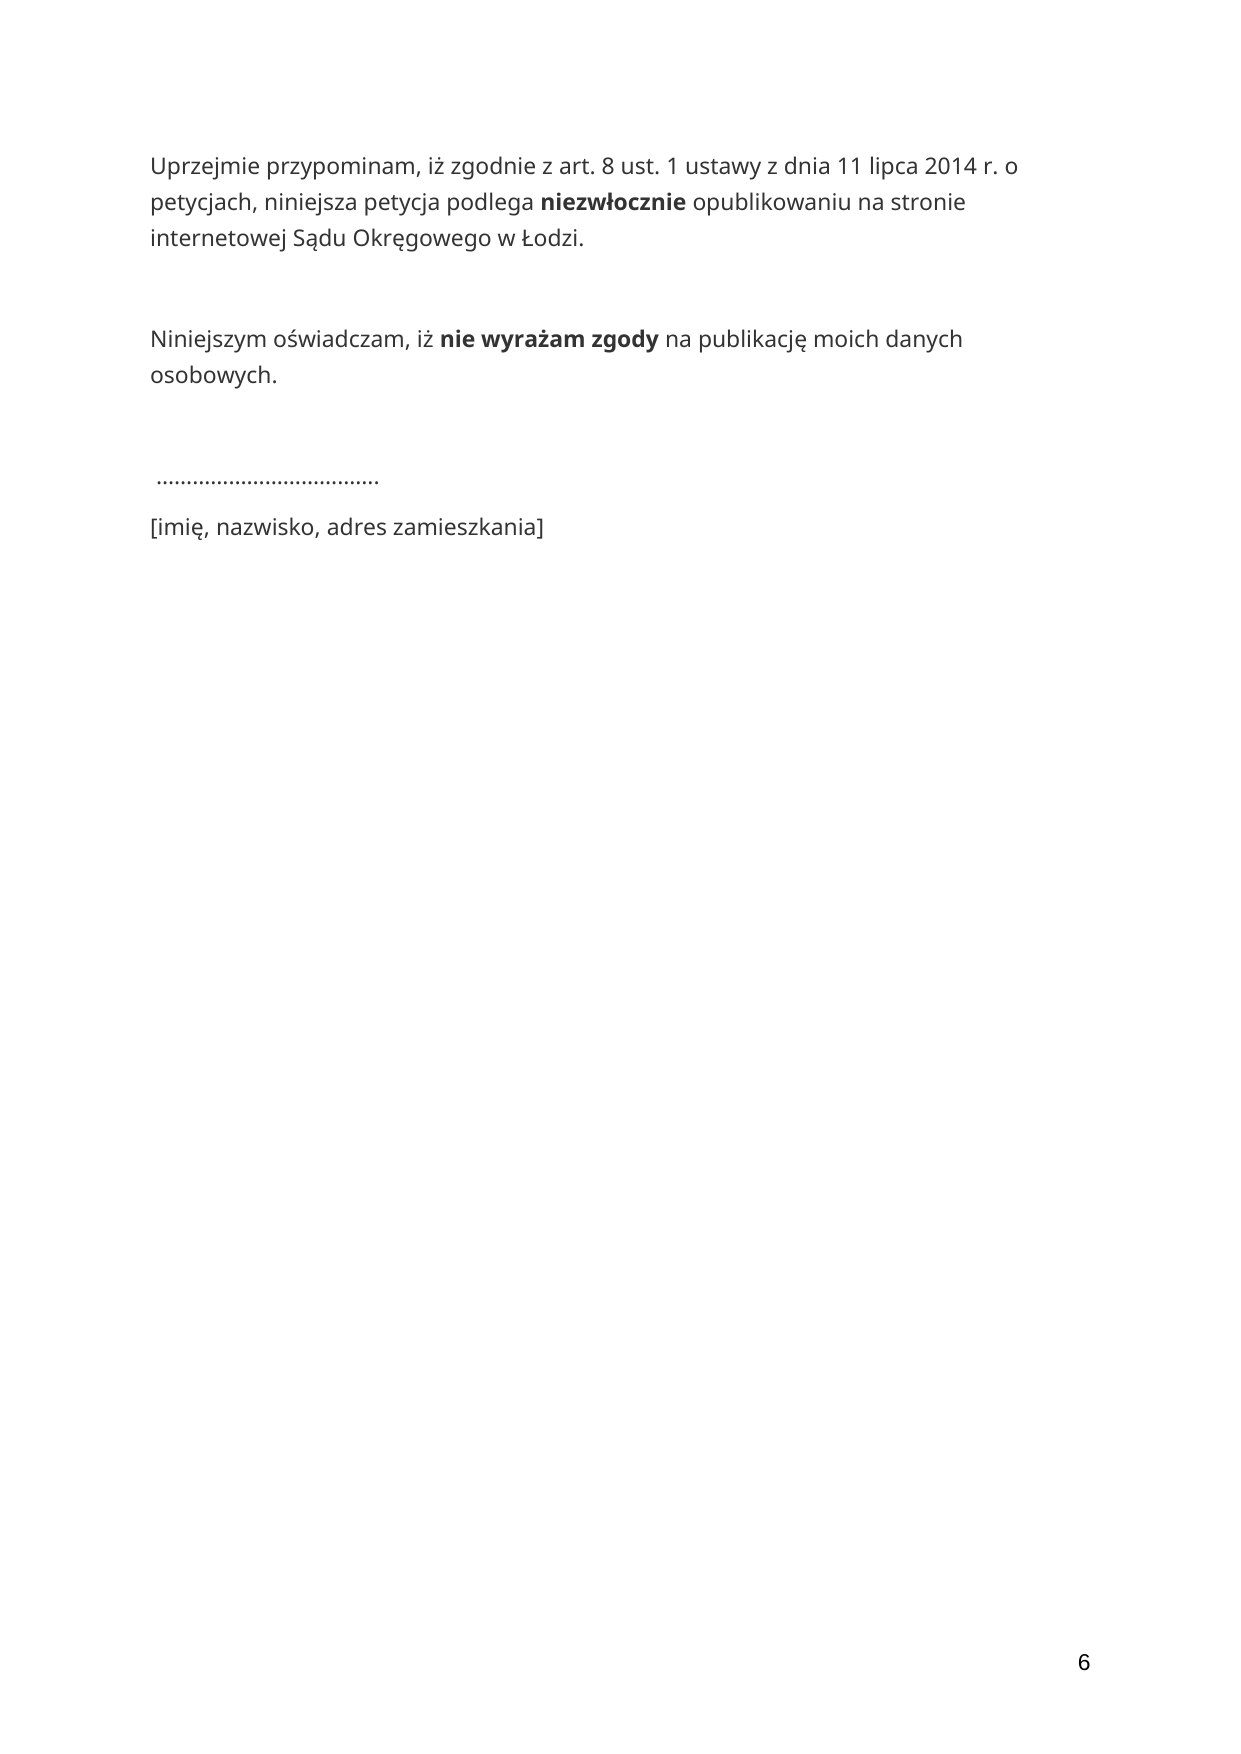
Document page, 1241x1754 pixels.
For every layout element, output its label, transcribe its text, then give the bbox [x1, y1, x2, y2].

text Niniejszym oświadczam, iż nie wyrażam zgody na publikację moich danych osobowych. [150, 323, 1090, 405]
text [imię, nazwisko, adres zamieszkania] [150, 510, 1090, 556]
text ………………………………. [150, 460, 1090, 506]
text Uprzejmie przypominam, iż zgodnie z art. 8 ust. 1 ustawy z dnia 11 lipca 2014 r. o petycjach, niniejsza petycja podlega niezwłocznie opublikowaniu na stronie internetowej Sądu Okręgowego w Łodzi. [150, 150, 1090, 268]
